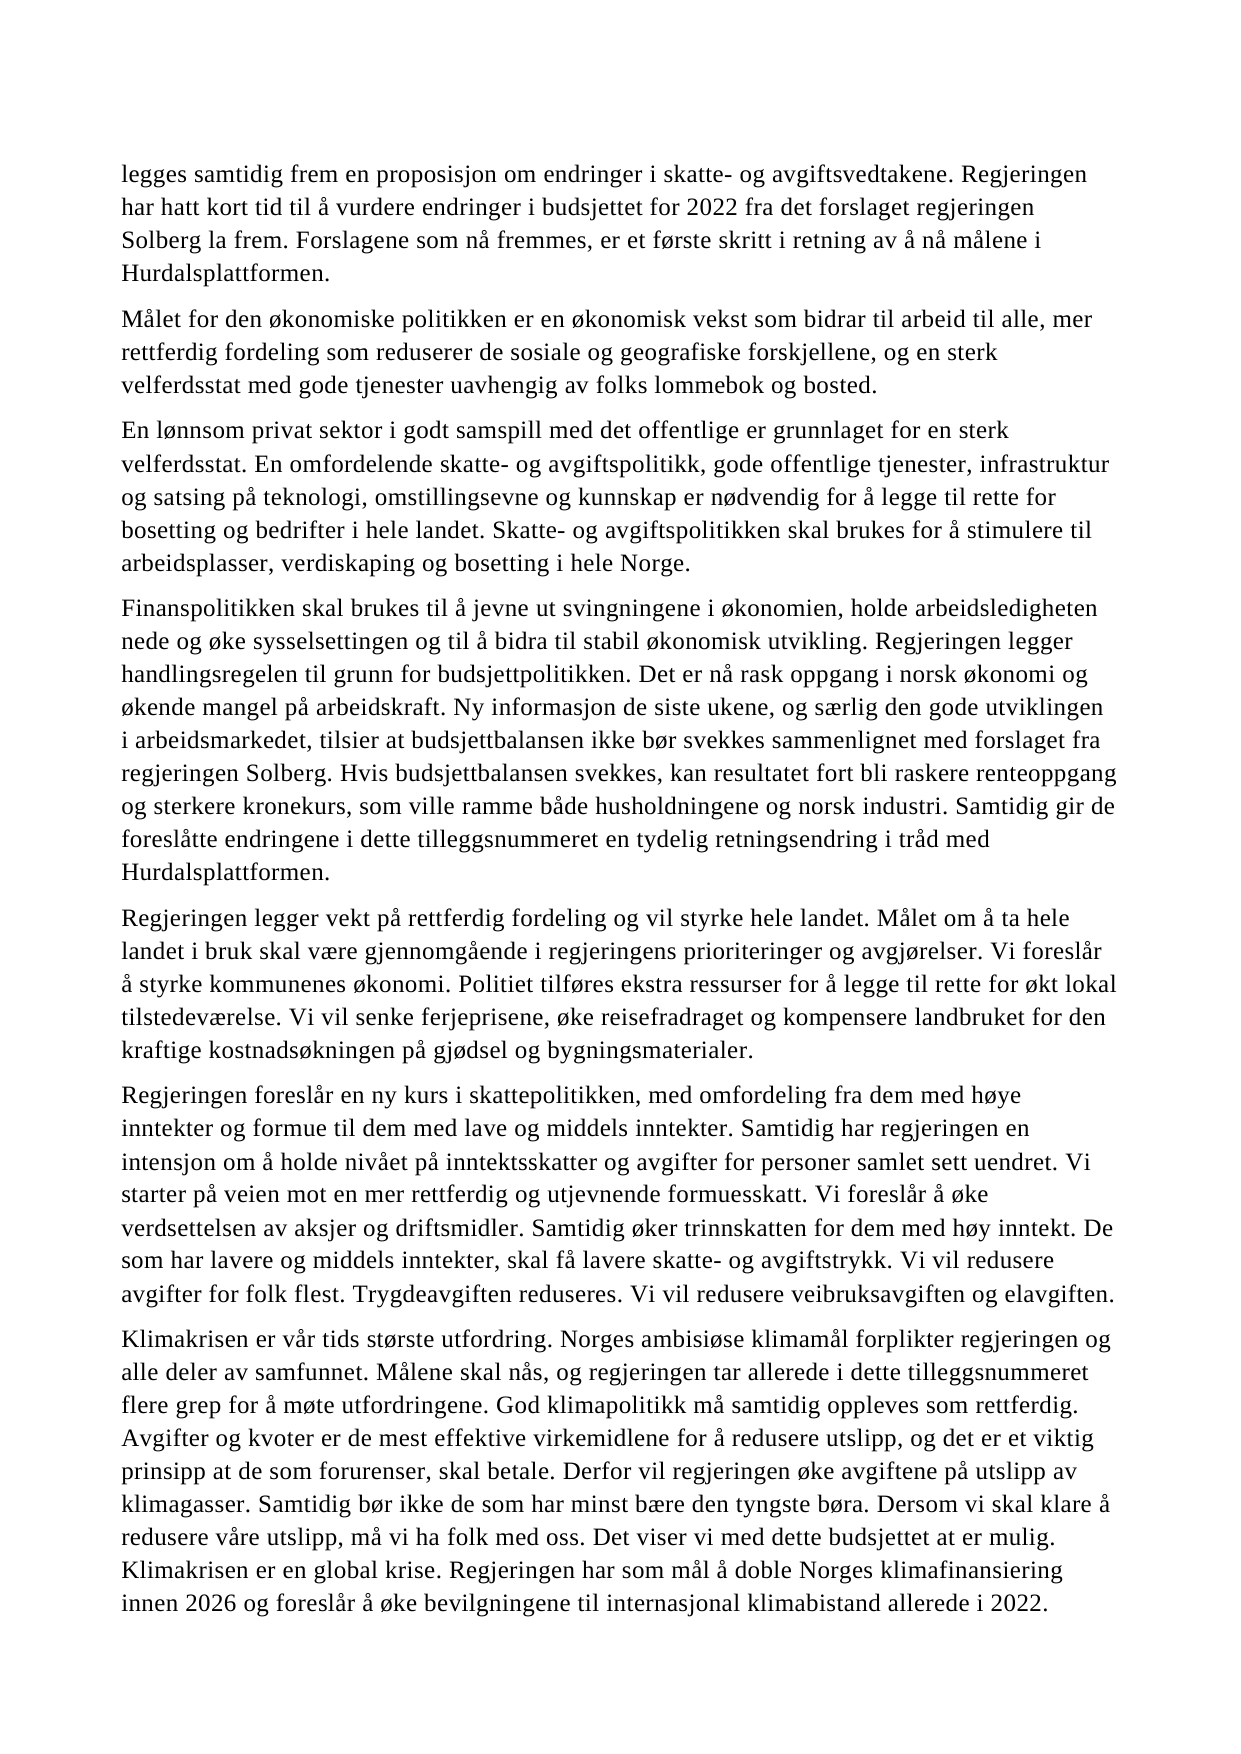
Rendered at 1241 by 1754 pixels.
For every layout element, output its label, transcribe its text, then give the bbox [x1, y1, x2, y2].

text Regjeringen foreslår en ny kurs i skattepolitikken, med omfordeling fra dem med høye inntekter og formue til dem med lave og middels inntekter. Samtidig har regjeringen en intensjon om å holde nivået på inntektsskatter og avgifter for personer samlet sett uendret. Vi starter på veien mot en mer rettferdig og utjevnende formuesskatt. Vi foreslår å øke verdsettelsen av aksjer og driftsmidler. Samtidig øker trinnskatten for dem med høy inntekt. De som har lavere og middels inntekter, skal få lavere skatte- og avgiftstrykk. Vi vil redusere avgifter for folk flest. Trygdeavgiften reduseres. Vi vil redusere veibruksavgiften og elavgiften. [121, 1081, 1119, 1307]
text Målet for den økonomiske politikken er en økonomisk vekst som bidrar til arbeid til alle, mer rettferdig fordeling som reduserer de sosiale og geografiske forskjellene, og en sterk velferdsstat med gode tjenester uavhengig av folks lommebok og bosted. [121, 304, 1119, 399]
text Regjeringen legger vekt på rettferdig fordeling og vil styrke hele landet. Målet om å ta hele landet i bruk skal være gjennomgående i regjeringens prioriteringer og avgjørelser. Vi foreslår å styrke kommunenes økonomi. Politiet tilføres ekstra ressurser for å legge til rette for økt lokal tilstedeværelse. Vi vil senke ferjeprisene, øke reisefradraget og kompensere landbruket for den kraftige kostnadsøkningen på gjødsel og bygningsmaterialer. [121, 903, 1119, 1064]
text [121, 159, 1119, 287]
text Klimakrisen er vår tids største utfordring. Norges ambisiøse klimamål forplikter regjeringen og alle deler av samfunnet. Målene skal nås, og regjeringen tar allerede i dette tilleggsnummeret flere grep for å møte utfordringene. God klimapolitikk må samtidig oppleves som rettferdig. Avgifter og kvoter er de mest effektive virkemidlene for å redusere utslipp, og det er et viktig prinsipp at de som forurenser, skal betale. Derfor vil regjeringen øke avgiftene på utslipp av klimagasser. Samtidig bør ikke de som har minst bære den tyngste børa. Dersom vi skal klare å redusere våre utslipp, må vi ha folk med oss. Det viser vi med dette budsjettet at er mulig. Klimakrisen er en global krise. Regjeringen har som mål å doble Norges klimafinansiering innen 2026 og foreslår å øke bevilgningene til internasjonal klimabistand allerede i 2022. [121, 1324, 1119, 1617]
text Finanspolitikken skal brukes til å jevne ut svingningene i økonomien, holde arbeidsledigheten nede og øke sysselsettingen og til å bidra til stabil økonomisk utvikling. Regjeringen legger handlingsregelen til grunn for budsjettpolitikken. Det er nå rask oppgang i norsk økonomi og økende mangel på arbeidskraft. Ny informasjon de siste ukene, og særlig den gode utviklingen i arbeidsmarkedet, tilsier at budsjettbalansen ikke bør svekkes sammenlignet med forslaget fra regjeringen Solberg. Hvis budsjettbalansen svekkes, kan resultatet fort bli raskere renteoppgang og sterkere kronekurs, som ville ramme både husholdningene og norsk industri. Samtidig gir de foreslåtte endringene i dette tilleggsnummeret en tydelig retningsendring i tråd med Hurdalsplattformen. [121, 593, 1119, 886]
text En lønnsom privat sektor i godt samspill med det offentlige er grunnlaget for en sterk velferdsstat. En omfordelende skatte- og avgiftspolitikk, gode offentlige tjenester, infrastruktur og satsing på teknologi, omstillingsevne og kunnskap er nødvendig for å legge til rette for bosetting og bedrifter i hele landet. Skatte- og avgiftspolitikken skal brukes for å stimulere til arbeidsplasser, verdiskaping og bosetting i hele Norge. [121, 416, 1119, 576]
